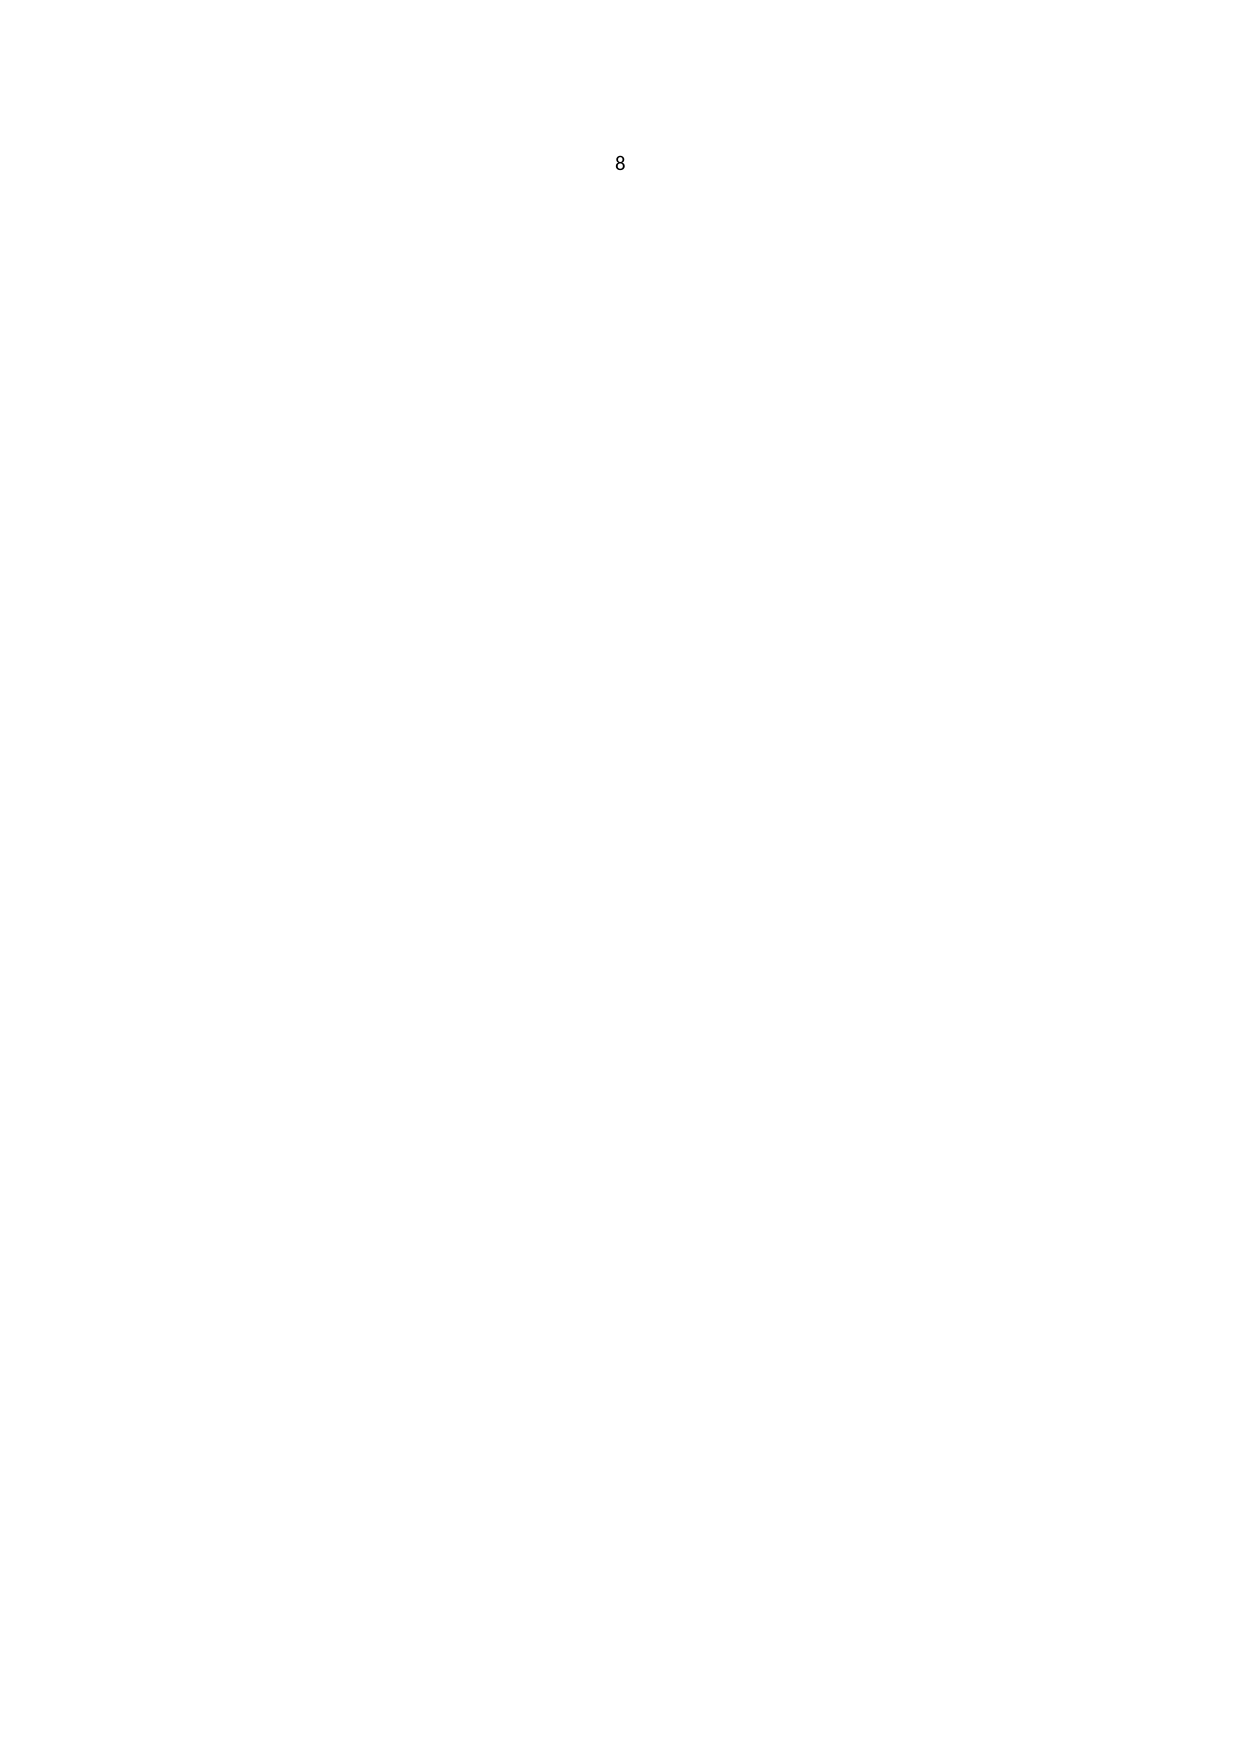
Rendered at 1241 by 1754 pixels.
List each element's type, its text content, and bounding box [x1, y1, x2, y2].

text 8 [615, 150, 1064, 175]
